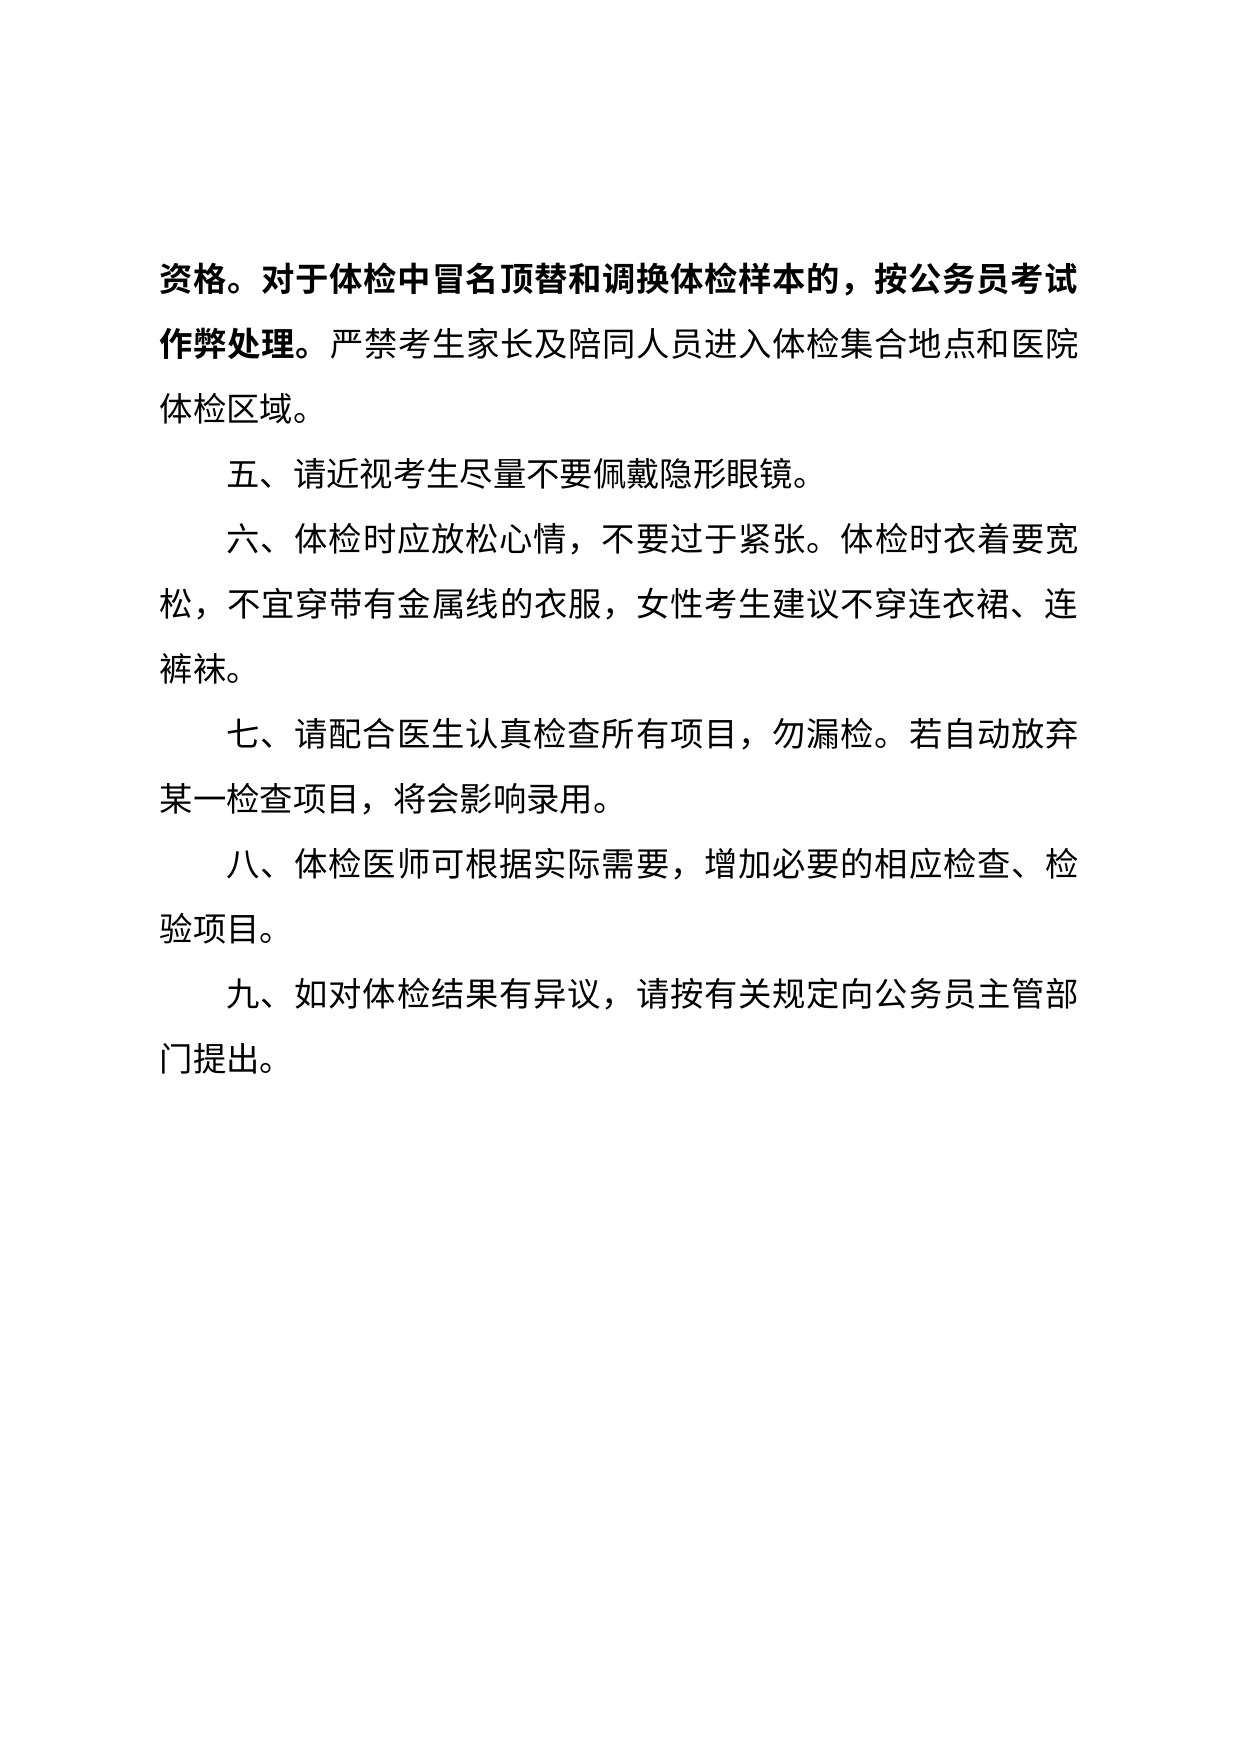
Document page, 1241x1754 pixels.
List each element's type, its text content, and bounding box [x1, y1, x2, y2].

text 七、请配合医生认真检查所有项目，勿漏检。若自动放弃某一检查项目，将会影响录用。 [159, 700, 1081, 830]
text 九、如对体检结果有异议，请按有关规定向公务员主管部门提出。 [159, 960, 1081, 1090]
text 六、体检时应放松心情，不要过于紧张。体检时衣着要宽松，不宜穿带有金属线的衣服，女性考生建议不穿连衣裙、连裤袜。 [159, 505, 1081, 700]
text 八、体检医师可根据实际需要，增加必要的相应检查、检验项目。 [159, 830, 1081, 960]
text 五、请近视考生尽量不要佩戴隐形眼镜。 [159, 440, 1081, 505]
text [159, 245, 1081, 440]
